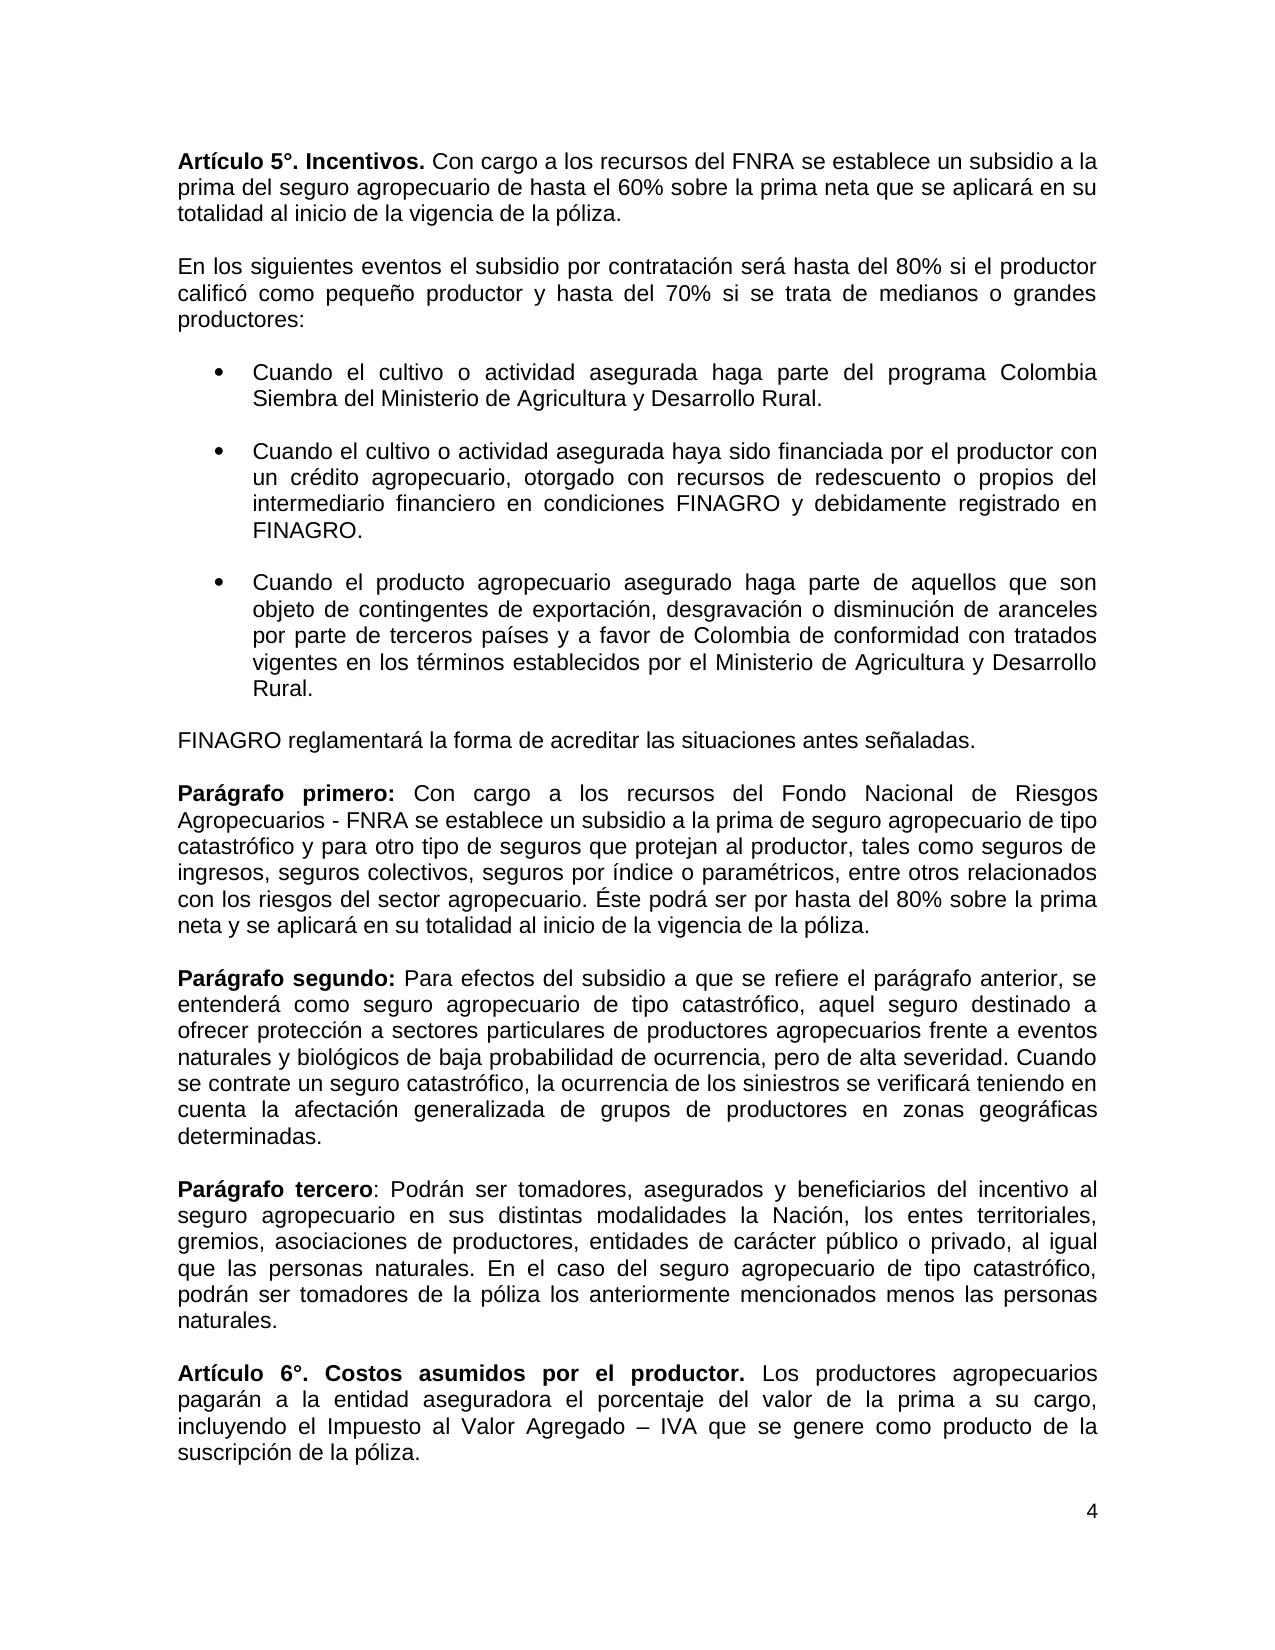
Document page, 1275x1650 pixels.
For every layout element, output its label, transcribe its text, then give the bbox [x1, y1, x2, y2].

text En los siguientes eventos el subsidio por contratación será hasta del 80% si el productor calificó como pequeño productor y hasta del 70% si se trata de medianos o grandes productores: [177, 253, 1098, 332]
list Cuando el cultivo o actividad asegurada haga parte del programa Colombia Siembra del Ministerio de Agricultura y Desarrollo Rural. [215, 358, 1098, 411]
text Parágrafo tercero: Podrán ser tomadores, asegurados y beneficiarios del incentivo al seguro agropecuario en sus distintas modalidades la Nación, los entes territoriales, gremios, asociaciones de productores, entidades de carácter público o privado, al igual que las personas naturales. En el caso del seguro agropecuario de tipo catastrófico, podrán ser tomadores de la póliza los anteriormente mencionados menos las personas naturales. [177, 1176, 1098, 1334]
text Artículo 6°. Costos asumidos por el productor. Los productores agropecuarios pagarán a la entidad aseguradora el porcentaje del valor de la prima a su cargo, incluyendo el Impuesto al Valor Agregado – IVA que se genere como producto de la suscripción de la póliza. [177, 1360, 1098, 1465]
list Cuando el cultivo o actividad asegurada haya sido financiada por el productor con un crédito agropecuario, otorgado con recursos de redescuento o propios del intermediario financiero en condiciones FINAGRO y debidamente registrado en FINAGRO. [215, 438, 1098, 543]
list Cuando el producto agropecuario asegurado haga parte de aquellos que son objeto de contingentes de exportación, desgravación o disminución de aranceles por parte de terceros países y a favor de Colombia de conformidad con tratados vigentes en los términos establecidos por el Ministerio de Agricultura y Desarrollo Rural. [215, 569, 1098, 701]
text FINAGRO reglamentará la forma de acreditar las situaciones antes señaladas. [177, 727, 1098, 754]
text Artículo 5°. Incentivos. Con cargo a los recursos del FNRA se establece un subsidio a la prima del seguro agropecuario de hasta el 60% sobre la prima neta que se aplicará en su totalidad al inicio de la vigencia de la póliza. [177, 148, 1098, 227]
text Parágrafo primero: Con cargo a los recursos del Fondo Nacional de Riesgos Agropecuarios - FNRA se establece un subsidio a la prima de seguro agropecuario de tipo catastrófico y para otro tipo de seguros que protejan al productor, tales como seguros de ingresos, seguros colectivos, seguros por índice o paramétricos, entre otros relacionados con los riesgos del sector agropecuario. Éste podrá ser por hasta del 80% sobre la prima neta y se aplicará en su totalidad al inicio de la vigencia de la póliza. [177, 780, 1098, 938]
text Parágrafo segundo: Para efectos del subsidio a que se refiere el parágrafo anterior, se entenderá como seguro agropecuario de tipo catastrófico, aquel seguro destinado a ofrecer protección a sectores particulares de productores agropecuarios frente a eventos naturales y biológicos de baja probabilidad de ocurrencia, pero de alta severidad. Cuando se contrate un seguro catastrófico, la ocurrencia de los siniestros se verificará teniendo en cuenta la afectación generalizada de grupos de productores en zonas geográficas determinadas. [177, 965, 1098, 1149]
